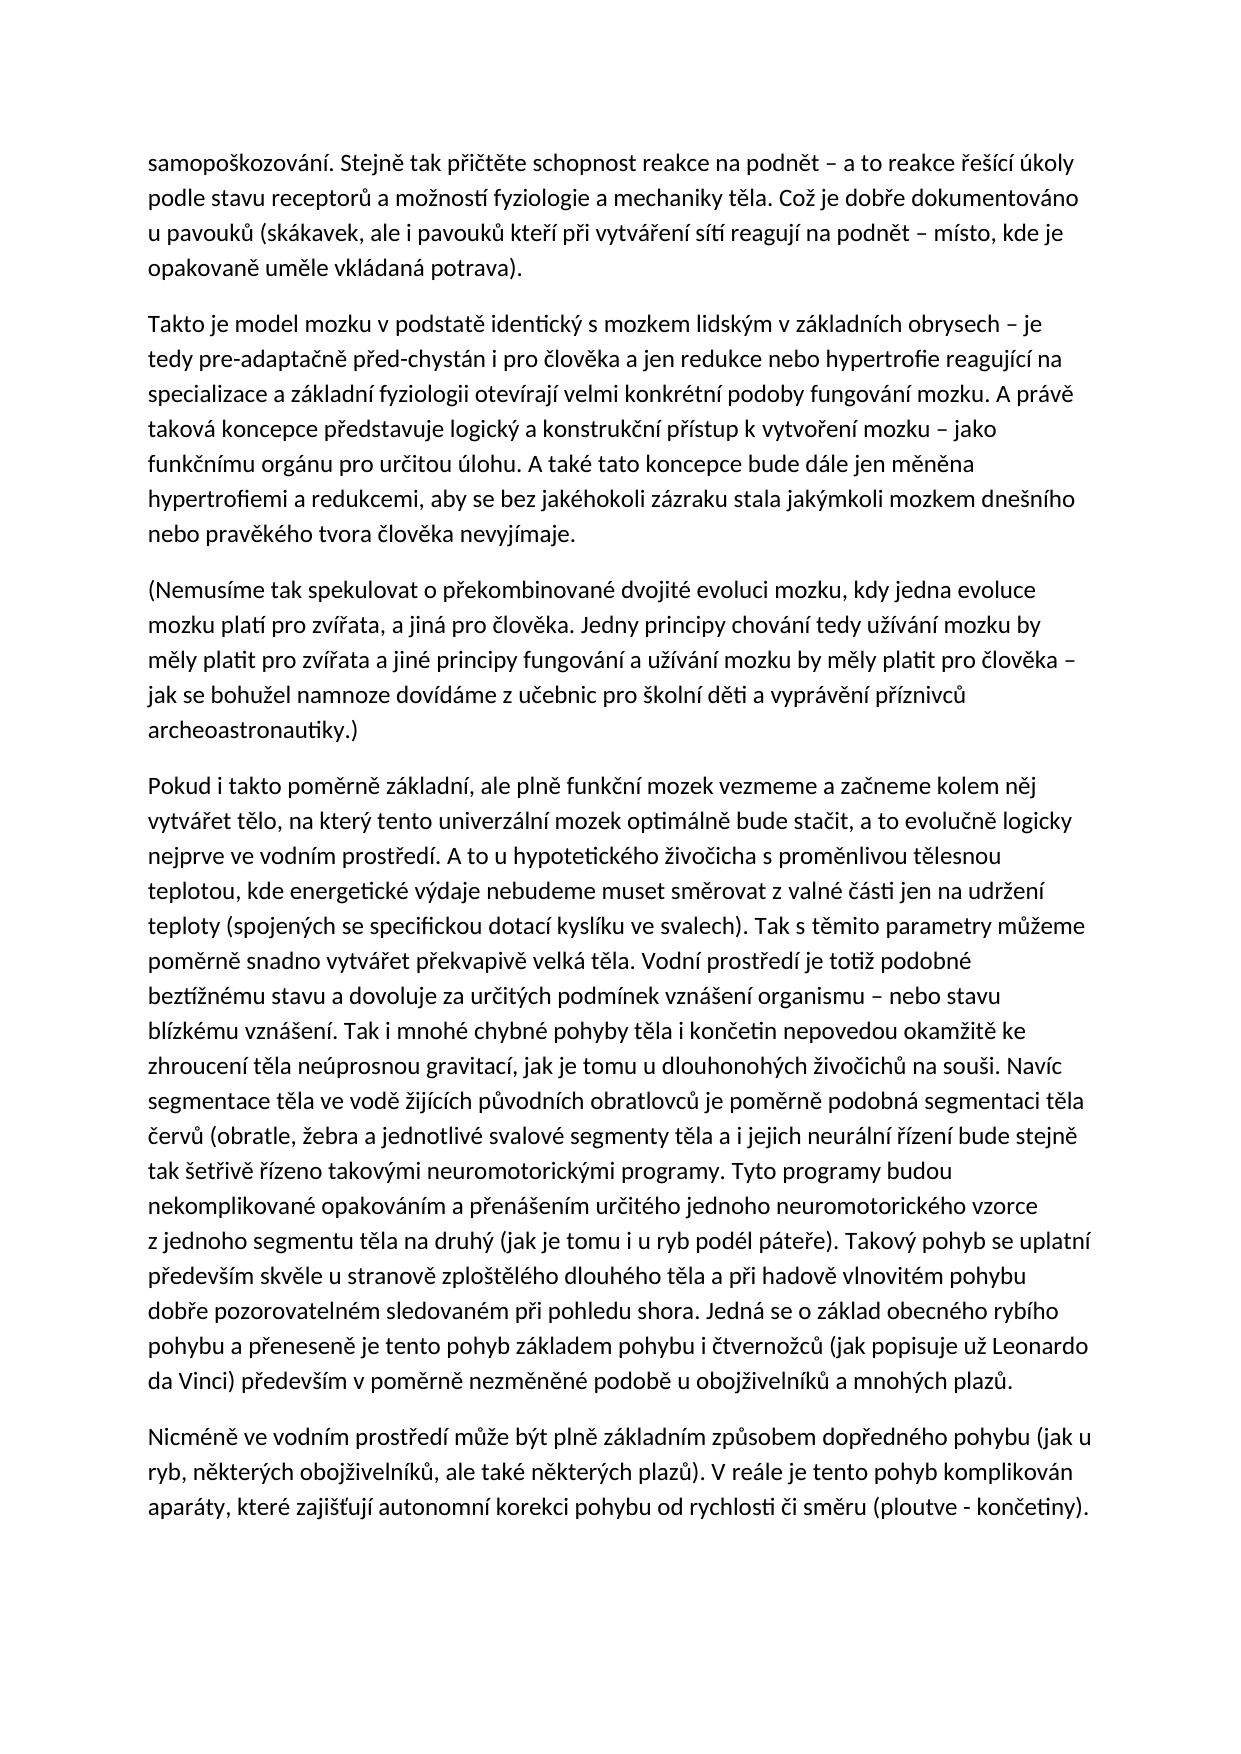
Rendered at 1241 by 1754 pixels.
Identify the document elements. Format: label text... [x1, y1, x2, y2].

text Nicméně ve vodním prostředí může být plně základním způsobem dopředného pohybu (jak u ryb, některých obojživelníků, ale také některých plazů). V reále je tento pohyb komplikován aparáty, které zajišťují autonomní korekci pohybu od rychlosti či směru (ploutve - končetiny). [148, 1421, 1093, 1521]
text Takto je model mozku v podstatě identický s mozkem lidským v základních obrysech – je tedy pre-adaptačně před-chystán i pro člověka a jen redukce nebo hypertrofie reagující na specializace a základní fyziologii otevírají velmi konkrétní podoby fungování mozku. A právě taková koncepce představuje logický a konstrukční přístup k vytvoření mozku – jako funkčnímu orgánu pro určitou úlohu. A také tato koncepce bude dále jen měněna hypertrofiemi a redukcemi, aby se bez jakéhokoli zázraku stala jakýmkoli mozkem dnešního nebo pravěkého tvora člověka nevyjímaje. [148, 308, 1093, 549]
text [148, 148, 1093, 283]
text (Nemusíme tak spekulovat o překombinované dvojité evoluci mozku, kdy jedna evoluce mozku platí pro zvířata, a jiná pro člověka. Jedny principy chování tedy užívání mozku by měly platit pro zvířata a jiné principy fungování a užívání mozku by měly platit pro člověka – jak se bohužel namnoze dovídáme z učebnic pro školní děti a vyprávění příznivců archeoastronautiky.) [148, 574, 1093, 745]
text Pokud i takto poměrně základní, ale plně funkční mozek vezmeme a začneme kolem něj vytvářet tělo, na který tento univerzální mozek optimálně bude stačit, a to evolučně logicky nejprve ve vodním prostředí. A to u hypotetického živočicha s proměnlivou tělesnou teplotou, kde energetické výdaje nebudeme muset směrovat z valné části jen na udržení teploty (spojených se specifickou dotací kyslíku ve svalech). Tak s těmito parametry můžeme poměrně snadno vytvářet překvapivě velká těla. Vodní prostředí je totiž podobné beztížnému stavu a dovoluje za určitých podmínek vznášení organismu – nebo stavu blízkému vznášení. Tak i mnohé chybné pohyby těla i končetin nepovedou okamžitě ke zhroucení těla neúprosnou gravitací, jak je tomu u dlouhonohých živočichů na souši. Navíc segmentace těla ve vodě žijících původních obratlovců je poměrně podobná segmentaci těla červů (obratle, žebra a jednotlivé svalové segmenty těla a i jejich neurální řízení bude stejně tak šetřivě řízeno takovými neuromotorickými programy. Tyto programy budou nekomplikované opakováním a přenášením určitého jednoho neuromotorického vzorce z jednoho segmentu těla na druhý (jak je tomu i u ryb podél páteře). Takový pohyb se uplatní především skvěle u stranově zploštělého dlouhého těla a při hadově vlnovitém pohybu dobře pozorovatelném sledovaném při pohledu shora. Jedná se o základ obecného rybího pohybu a přeneseně je tento pohyb základem pohybu i čtvernožců (jak popisuje už Leonardo da Vinci) především v poměrně nezměněné podobě u obojživelníků a mnohých plazů. [148, 770, 1093, 1396]
